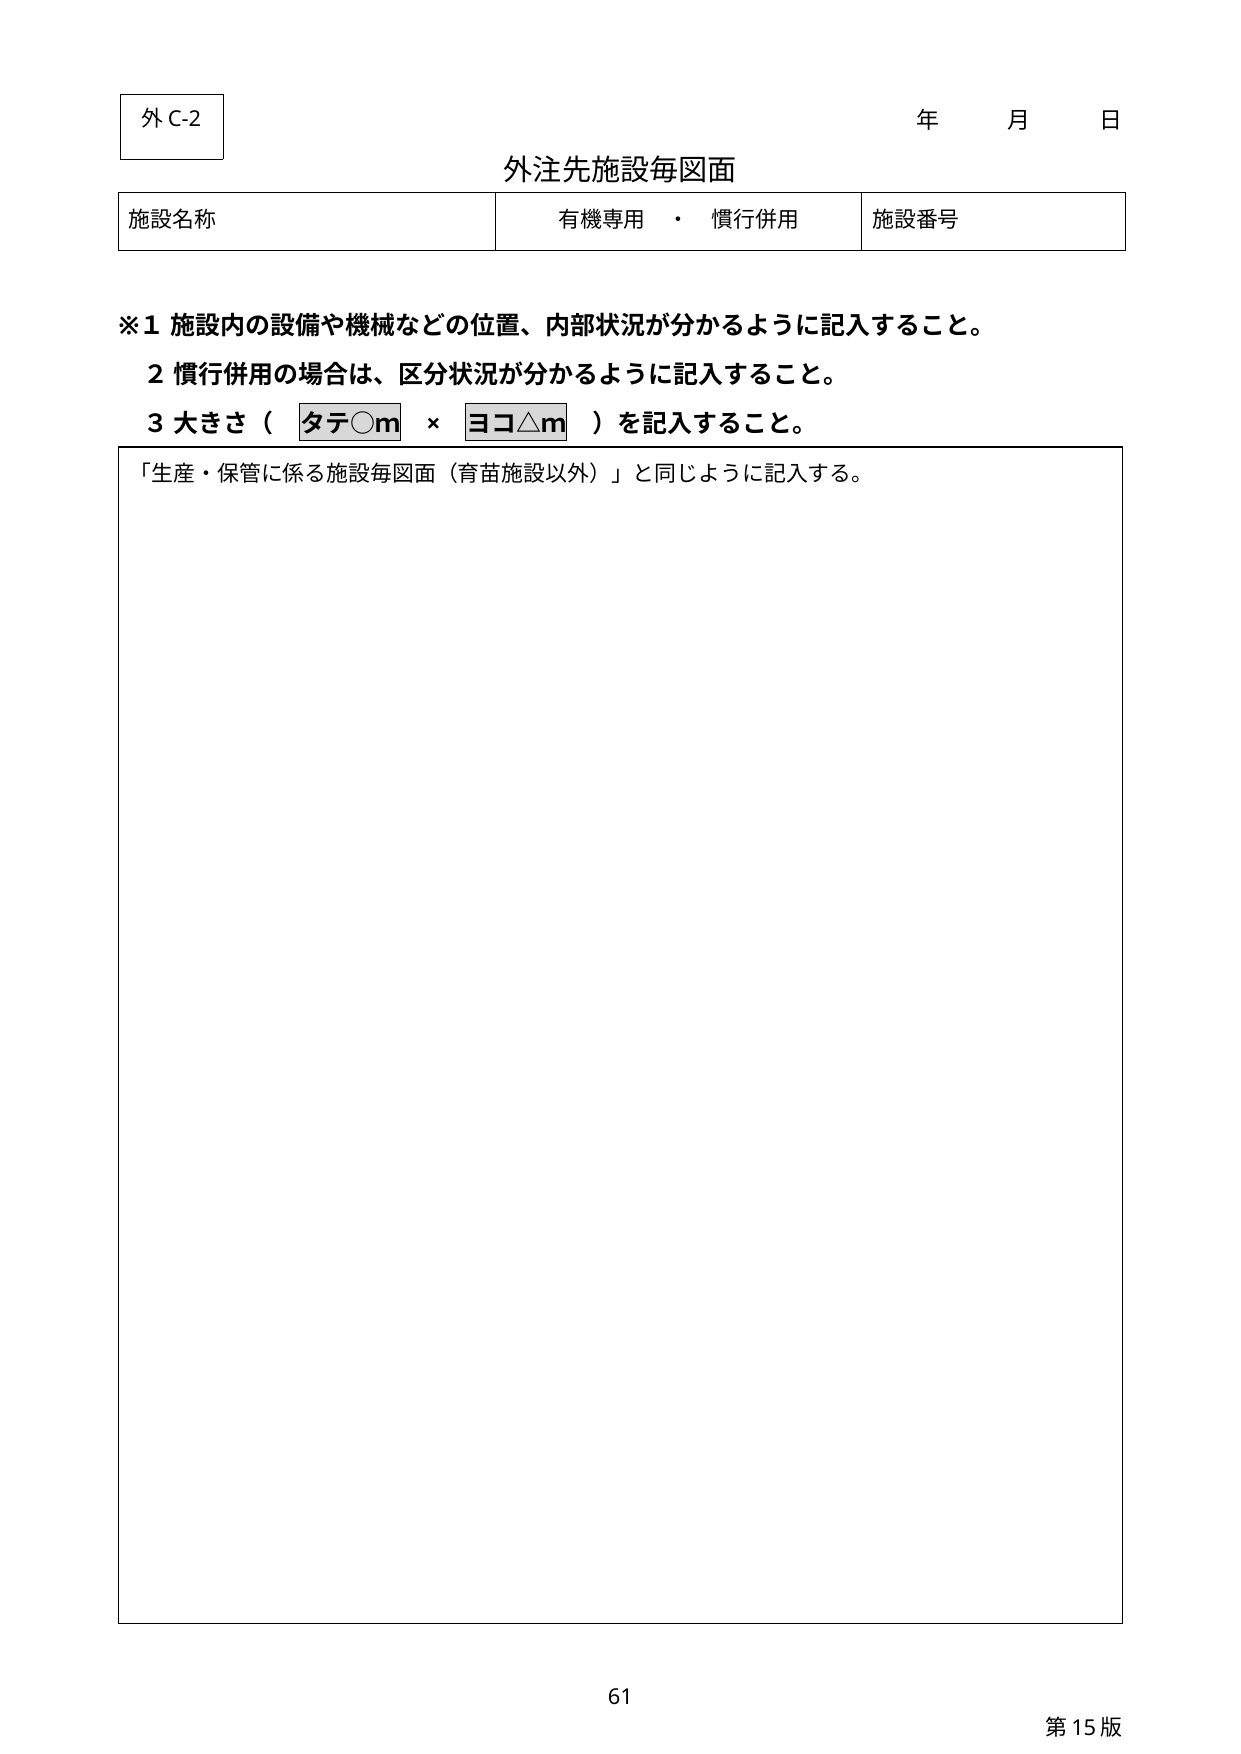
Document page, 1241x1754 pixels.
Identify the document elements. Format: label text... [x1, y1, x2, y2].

table_header 施設名称 [119, 193, 495, 249]
subtitle 年 月 日 [224, 94, 1122, 143]
table_header 施設番号 [862, 193, 1125, 249]
subtitle 外注先施設毎図面 [118, 143, 1122, 192]
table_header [119, 448, 1122, 1622]
text ３ 大きさ（ タテ○ｍ × ヨコ△ｍ ）を記入すること。 [118, 397, 1122, 446]
text ※１ 施設内の設備や機械などの位置、内部状況が分かるように記入すること。 [118, 299, 1122, 348]
table_header 有機専用 ・ 慣行併用 [496, 193, 861, 249]
text ２ 慣行併用の場合は、区分状況が分かるように記入すること。 [118, 348, 1122, 397]
